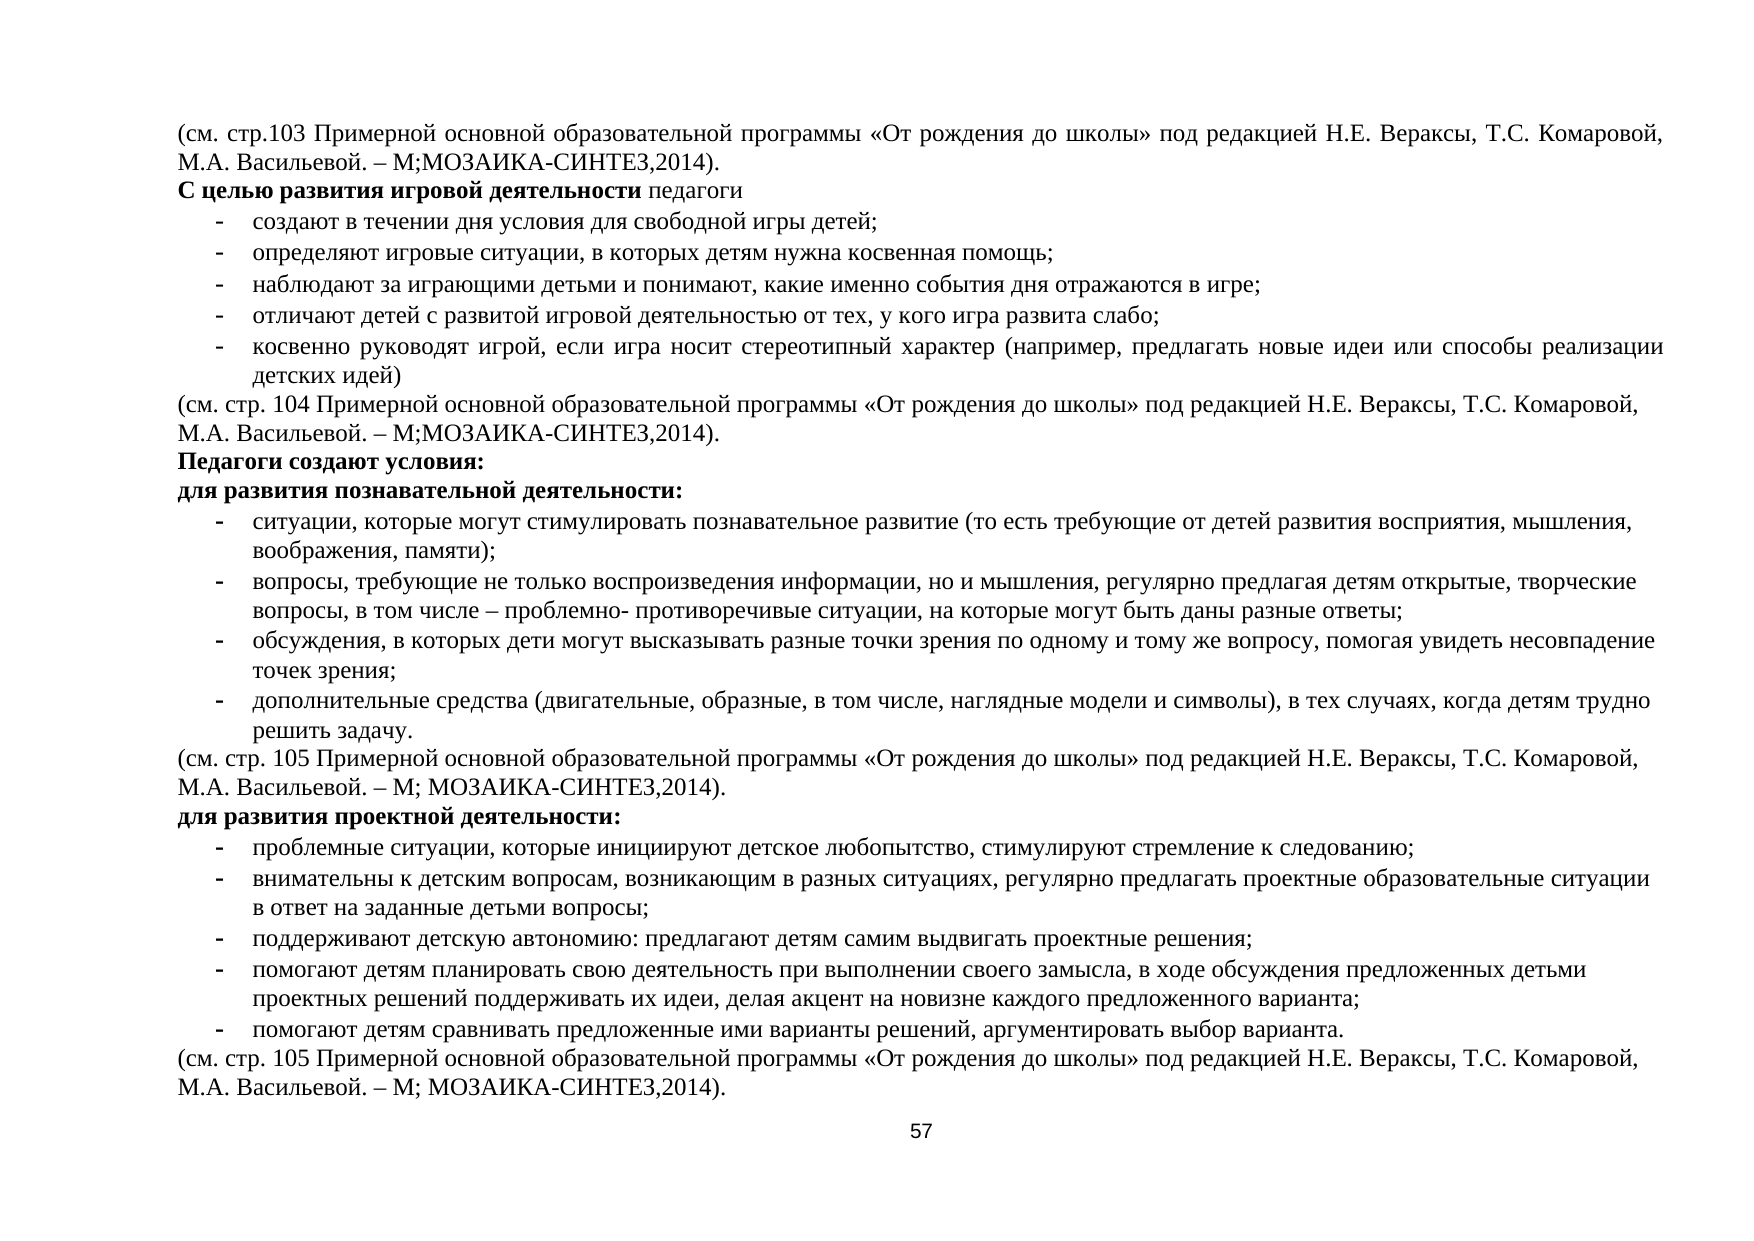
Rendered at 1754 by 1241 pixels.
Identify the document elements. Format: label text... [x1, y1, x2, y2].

list отличают детей с развитой игровой деятельностью от тех, у кого игра развита слабо; [215, 298, 1665, 329]
text С целью развития игровой деятельности педагоги [177, 176, 1665, 204]
list определяют игровые ситуации, в которых детям нужна косвенная помощь; [215, 236, 1665, 267]
text (см. стр. 104 Примерной основной образовательной программы «От рождения до школы» под редакцией Н.Е. Вераксы, Т.С. Комаровой, М.А. Васильевой. – М;МОЗАИКА-СИНТЕЗ,2014). [177, 389, 1665, 446]
list ситуации, которые могут стимулировать познавательное развитие (то есть требующие от детей развития восприятия, мышления, воображения, памяти); [215, 504, 1665, 564]
text для развития проектной деятельности: [177, 801, 1665, 830]
text (см. стр.103 Примерной основной образовательной программы «От рождения до школы» под редакцией Н.Е. Вераксы, Т.С. Комаровой, М.А. Васильевой. – М;МОЗАИКА-СИНТЕЗ,2014). [177, 118, 1665, 176]
list косвенно руководят игрой, если игра носит стереотипный характер (например, предлагать новые идеи или способы реализации детских идей) [215, 329, 1665, 389]
list поддерживают детскую автономию: предлагают детям самим выдвигать проектные решения; [215, 921, 1665, 952]
list помогают детям планировать свою деятельность при выполнении своего замысла, в ходе обсуждения предложенных детьми проектных решений поддерживать их идеи, делая акцент на новизне каждого предложенного варианта; [215, 952, 1665, 1012]
list обсуждения, в которых дети могут высказывать разные точки зрения по одному и тому же вопросу, помогая увидеть несовпадение точек зрения; [215, 624, 1665, 683]
text Педагоги создают условия: [177, 446, 1665, 475]
list вопросы, требующие не только воспроизведения информации, но и мышления, регулярно предлагая детям открытые, творческие вопросы, в том числе – проблемно- противоречивые ситуации, на которые могут быть даны разные ответы; [215, 564, 1665, 624]
list внимательны к детским вопросам, возникающим в разных ситуациях, регулярно предлагать проектные образовательные ситуации в ответ на заданные детьми вопросы; [215, 861, 1665, 921]
list помогают детям сравнивать предложенные ими варианты решений, аргументировать выбор варианта. [215, 1012, 1665, 1043]
list дополнительные средства (двигательные, образные, в том числе, наглядные модели и символы), в тех случаях, когда детям трудно решить задачу. [215, 683, 1665, 743]
list проблемные ситуации, которые инициируют детское любопытство, стимулируют стремление к следованию; [215, 830, 1665, 861]
list наблюдают за играющими детьми и понимают, какие именно события дня отражаются в игре; [215, 267, 1665, 298]
text для развития познавательной деятельности: [177, 475, 1665, 504]
list создают в течении дня условия для свободной игры детей; [215, 204, 1665, 236]
text (см. стр. 105 Примерной основной образовательной программы «От рождения до школы» под редакцией Н.Е. Вераксы, Т.С. Комаровой, М.А. Васильевой. – М; МОЗАИКА-СИНТЕЗ,2014). [177, 1043, 1665, 1100]
text (см. стр. 105 Примерной основной образовательной программы «От рождения до школы» под редакцией Н.Е. Вераксы, Т.С. Комаровой, М.А. Васильевой. – М; МОЗАИКА-СИНТЕЗ,2014). [177, 743, 1665, 801]
